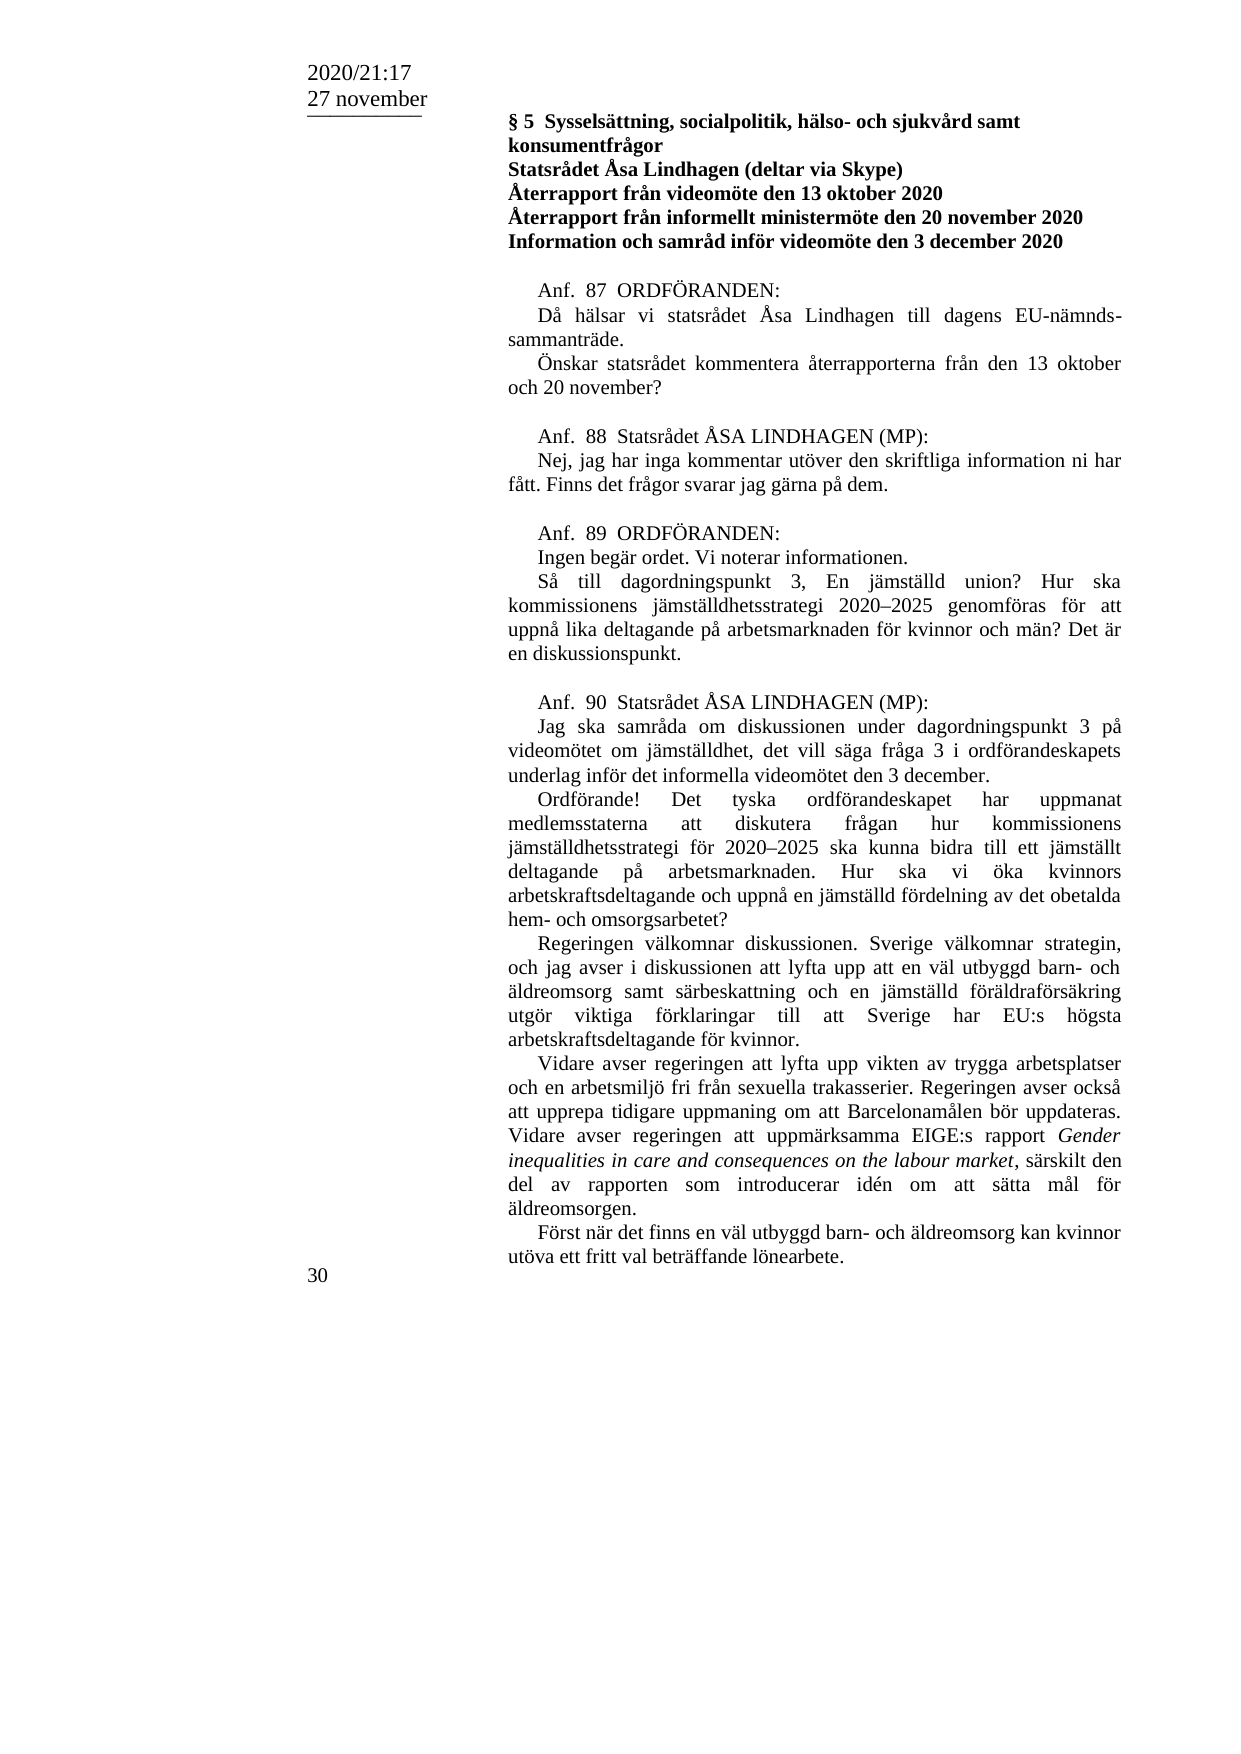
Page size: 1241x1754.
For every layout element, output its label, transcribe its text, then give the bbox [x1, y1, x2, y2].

subtitle Anf. 87 ORDFÖRANDEN: [537, 278, 1122, 302]
text Då hälsar vi statsrådet Åsa Lindhagen till dagens EU-nämndssammanträde. [508, 302, 1122, 351]
text Nej, jag har inga kommentar utöver den skriftliga information ni har fått. Finns det frågor svarar jag gärna på dem. [508, 448, 1122, 496]
text Återrapport från videomöte den 13 oktober 2020 [508, 181, 1122, 205]
subtitle Anf. 90 Statsrådet ÅSA LINDHAGEN (MP): [537, 690, 1122, 714]
text Ordförande! Det tyska ordförandeskapet har uppmanat medlemsstaterna att diskutera frågan hur kommissionens jämställdhetsstrategi för 2020–2025 ska kunna bidra till ett jämställt deltagande på arbetsmarknaden. Hur ska vi öka kvinnors arbetskraftsdeltagande och uppnå en jämställd fördelning av det obetalda hem- och omsorgsarbetet? [508, 787, 1122, 931]
text Så till dagordningspunkt 3, En jämställd union? Hur ska kommissionens jämställdhetsstrategi 2020–2025 genomföras för att uppnå lika deltagande på arbetsmarknaden för kvinnor och män? Det är en diskussionspunkt. [508, 569, 1122, 665]
text Information och samråd inför videomöte den 3 december 2020 [508, 229, 1122, 253]
text Återrapport från informellt ministermöte den 20 november 2020 [508, 205, 1122, 229]
text Ingen begär ordet. Vi noterar informationen. [508, 545, 1122, 569]
subtitle Anf. 89 ORDFÖRANDEN: [537, 521, 1122, 545]
text Regeringen välkomnar diskussionen. Sverige välkomnar strategin, och jag avser i diskussionen att lyfta upp att en väl utbyggd barn- och äldreomsorg samt särbeskattning och en jämställd föräldraförsäkring utgör viktiga förklaringar till att Sverige har EU:s högsta arbetskraftsdeltagande för kvinnor. [508, 931, 1122, 1051]
text Önskar statsrådet kommentera återrapporterna från den 13 oktober och 20 november? [508, 351, 1122, 399]
text Först när det finns en väl utbyggd barn- och äldreomsorg kan kvinnor utöva ett fritt val beträffande lönearbete. [508, 1220, 1122, 1268]
text Vidare avser regeringen att lyfta upp vikten av trygga arbetsplatser och en arbetsmiljö fri från sexuella trakasserier. Regeringen avser också att upprepa tidigare uppmaning om att Barcelonamålen bör uppdateras. Vidare avser regeringen att uppmärksamma EIGE:s rapport Gender inequalities in care and consequences on the labour market, särskilt den del av rapporten som introducerar idén om att sätta mål för äldreomsorgen. [508, 1051, 1122, 1220]
text Jag ska samråda om diskussionen under dagordningspunkt 3 på videomötet om jämställdhet, det vill säga fråga 3 i ordförandeskapets underlag inför det informella videomötet den 3 december. [508, 714, 1122, 787]
subtitle § 5 Sysselsättning, socialpolitik, hälso- och sjukvård samt konsumentfrågor [508, 109, 1122, 157]
text Statsrådet Åsa Lindhagen (deltar via Skype) [508, 157, 1122, 181]
subtitle Anf. 88 Statsrådet ÅSA LINDHAGEN (MP): [537, 424, 1122, 448]
